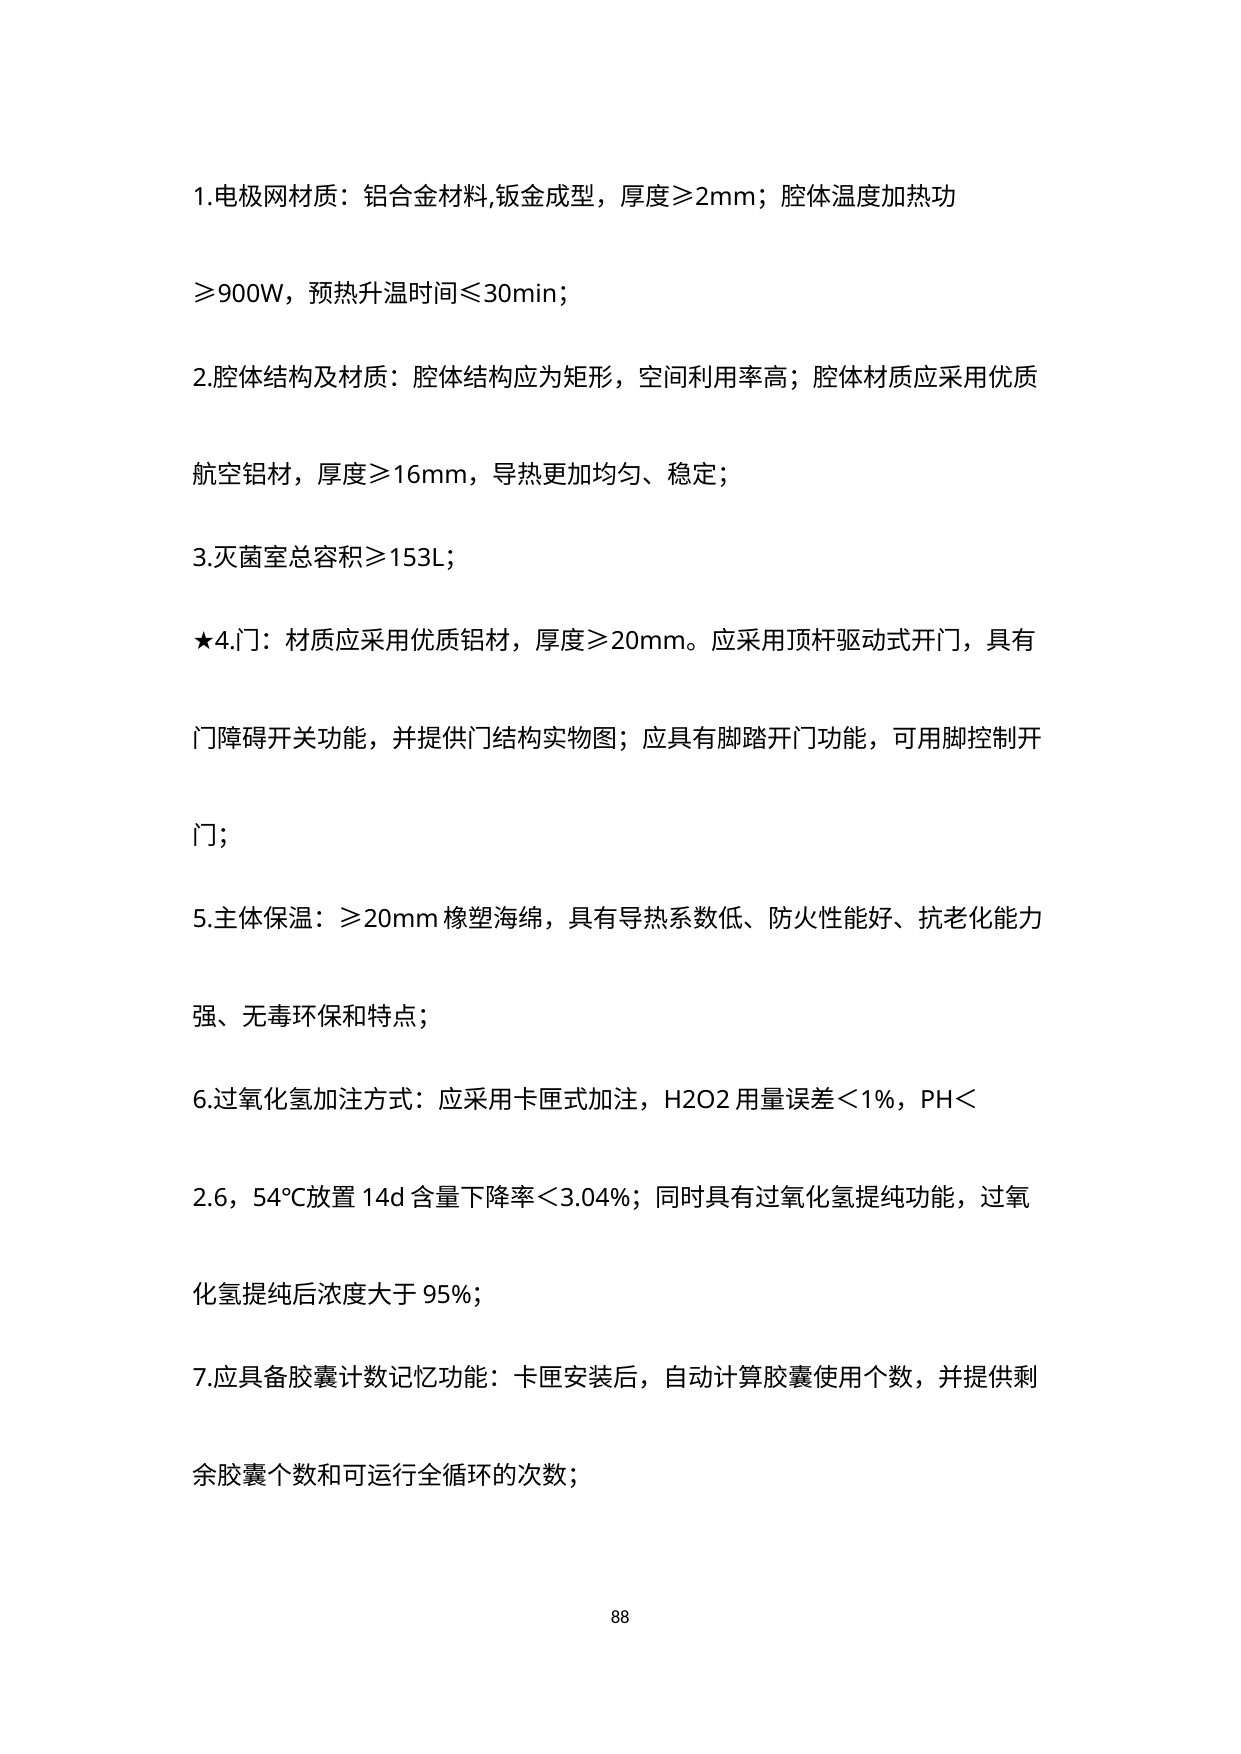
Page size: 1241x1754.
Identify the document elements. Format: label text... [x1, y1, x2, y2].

text ★4.门：材质应采用优质铝材，厚度≥20mm。应采用顶杆驱动式开门，具有门障碍开关功能，并提供门结构实物图；应具有脚踏开门功能，可用脚控制开门； [192, 606, 1053, 866]
text 7.应具备胶囊计数记忆功能：卡匣安装后，自动计算胶囊使用个数，并提供剩余胶囊个数和可运行全循环的次数； [192, 1343, 1053, 1506]
text 6.过氧化氢加注方式：应采用卡匣式加注，H2O2用量误差＜1%，PH＜2.6，54℃放置14d含量下降率＜3.04%；同时具有过氧化氢提纯功能，过氧化氢提纯后浓度大于95%； [192, 1065, 1053, 1325]
text 5.主体保温：≥20mm橡塑海绵，具有导热系数低、防火性能好、抗老化能力强、无毒环保和特点； [192, 884, 1053, 1047]
text 1.电极网材质：铝合金材料,钣金成型，厚度≥2mm；腔体温度加热功≥900W，预热升温时间≤30min； [192, 162, 1053, 324]
text 2.腔体结构及材质：腔体结构应为矩形，空间利用率高；腔体材质应采用优质航空铝材，厚度≥16mm，导热更加均匀、稳定； [192, 343, 1053, 505]
text 3.灭菌室总容积≥153L； [192, 523, 1053, 588]
